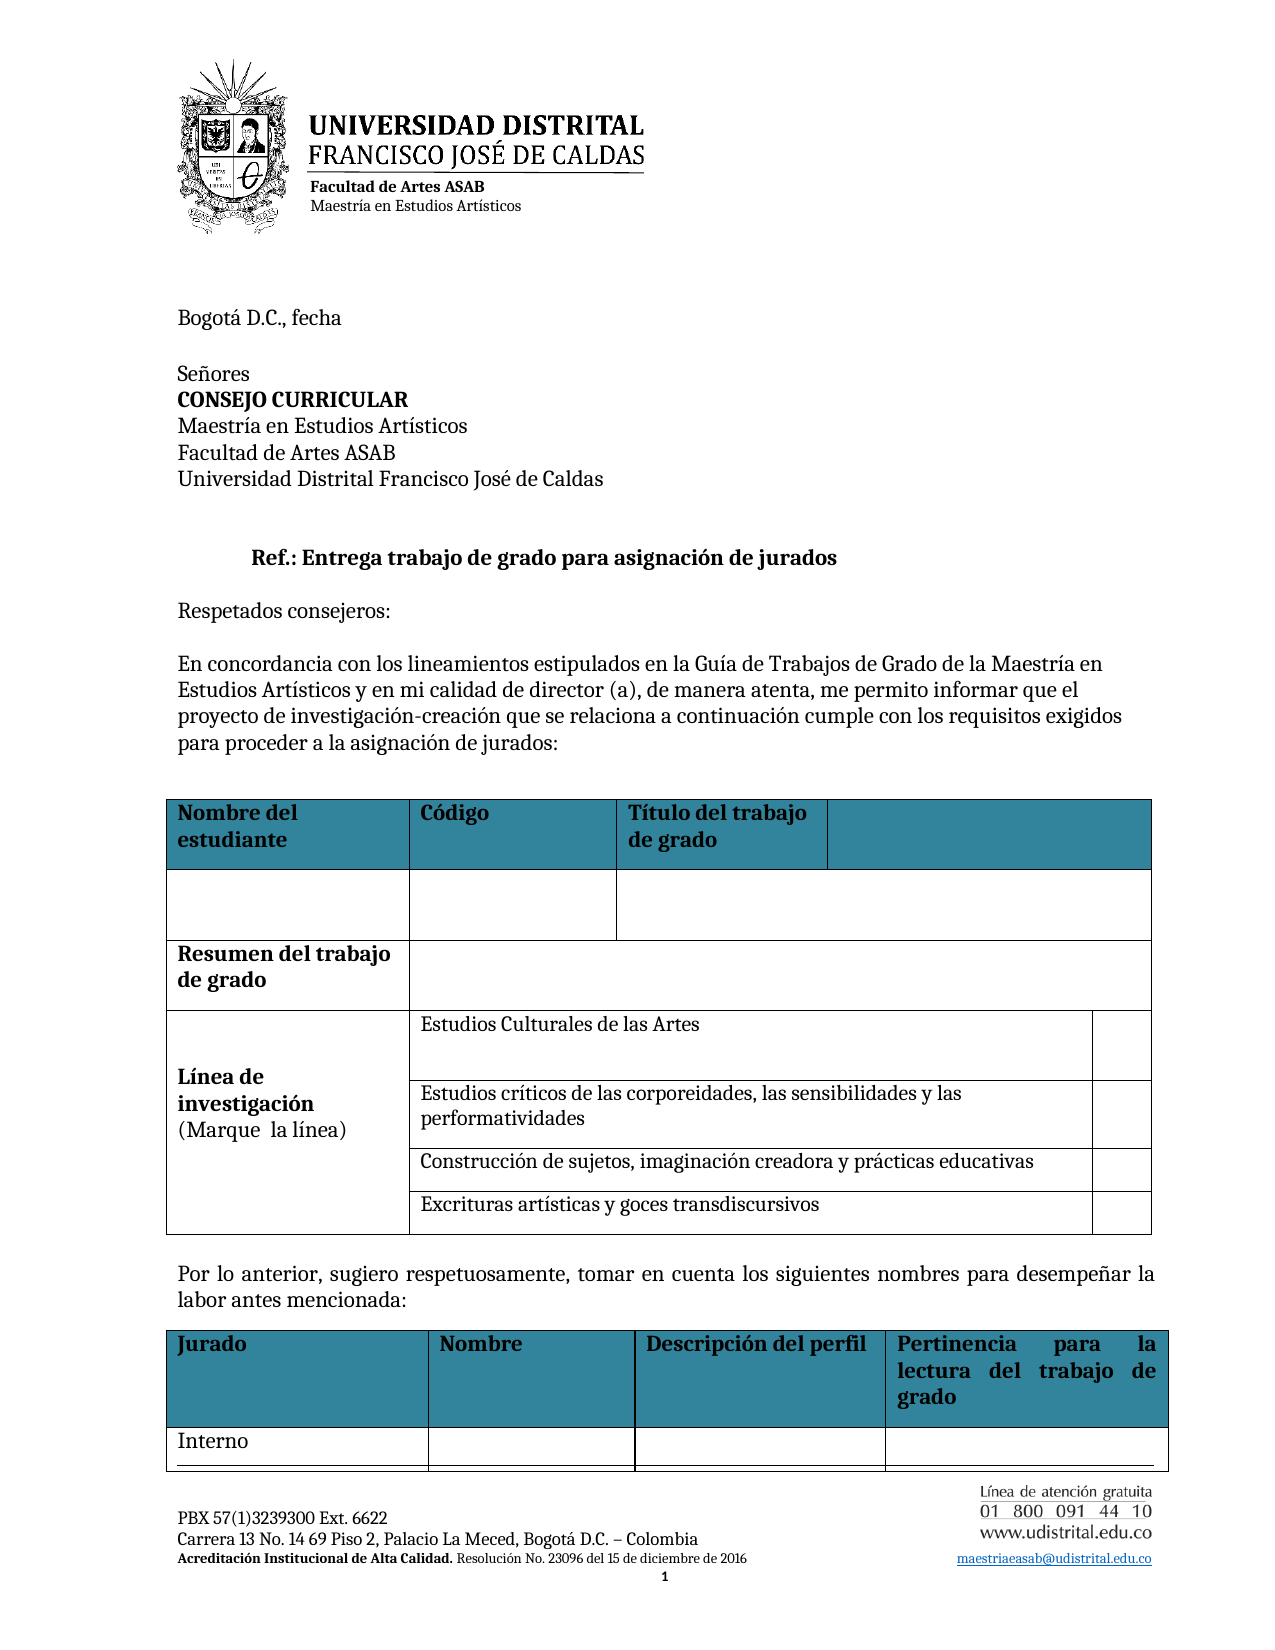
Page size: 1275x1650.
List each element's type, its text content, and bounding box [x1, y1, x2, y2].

table_cell [617, 870, 1151, 940]
table_cell [167, 870, 409, 940]
table_cell [410, 941, 1151, 1010]
picture [177, 59, 644, 234]
text Señores [177, 361, 1157, 387]
table_cell Resumen del trabajo de grado [167, 941, 409, 1010]
text Por lo anterior, sugiero respetuosamente, tomar en cuenta los siguientes nombres para desempeñar la labor antes mencionada: [177, 1261, 1157, 1313]
text Respetados consejeros: [177, 598, 1157, 624]
table_cell Interno [167, 1428, 428, 1471]
text Facultad de Artes ASAB [177, 440, 1157, 466]
table_cell Estudios Culturales de las Artes [410, 1011, 1092, 1079]
table_cell Estudios críticos de las corporeidades, las sensibilidades y las performatividades [410, 1081, 1092, 1148]
text CONSEJO CURRICULAR [177, 387, 1157, 413]
table_header Descripción del perfil [636, 1331, 885, 1427]
text Bogotá D.C., fecha [177, 305, 1157, 331]
table_header Nombre [429, 1331, 634, 1427]
table_header Nombre del estudiante [167, 800, 409, 869]
table_header Jurado [167, 1331, 428, 1427]
table_cell [1093, 1149, 1151, 1191]
picture [977, 1485, 1152, 1545]
table_header Pertinencia para la lectura del trabajo de grado [886, 1331, 1168, 1427]
text Ref.: Entrega trabajo de grado para asignación de jurados [251, 545, 1157, 571]
table_cell [1093, 1192, 1151, 1233]
table_header Título del trabajo de grado [617, 800, 827, 869]
table_cell Construcción de sujetos, imaginación creadora y prácticas educativas [410, 1149, 1092, 1191]
table_cell Línea de investigación (Marque la línea) [167, 1011, 409, 1233]
table_cell Excrituras artísticas y goces transdiscursivos [410, 1192, 1092, 1233]
text En concordancia con los lineamientos estipulados en la Guía de Trabajos de Grado de la Maestría en Estudios Artísticos y en mi calidad de director (a), de manera atenta, me permito informar que el proyecto de investigación-creación que se relaciona a continuación cumple con los requisitos exigidos para proceder a la asignación de jurados: [177, 651, 1157, 756]
table_cell [1093, 1081, 1151, 1148]
table_cell [1093, 1011, 1151, 1079]
table_header Código [410, 800, 616, 869]
table_header [828, 800, 1151, 869]
table_cell [636, 1428, 885, 1471]
table_cell [410, 870, 616, 940]
table_cell [886, 1428, 1168, 1471]
table_cell [429, 1428, 634, 1471]
text Maestría en Estudios Artísticos [177, 413, 1157, 440]
text Universidad Distrital Francisco José de Caldas [177, 466, 1157, 492]
